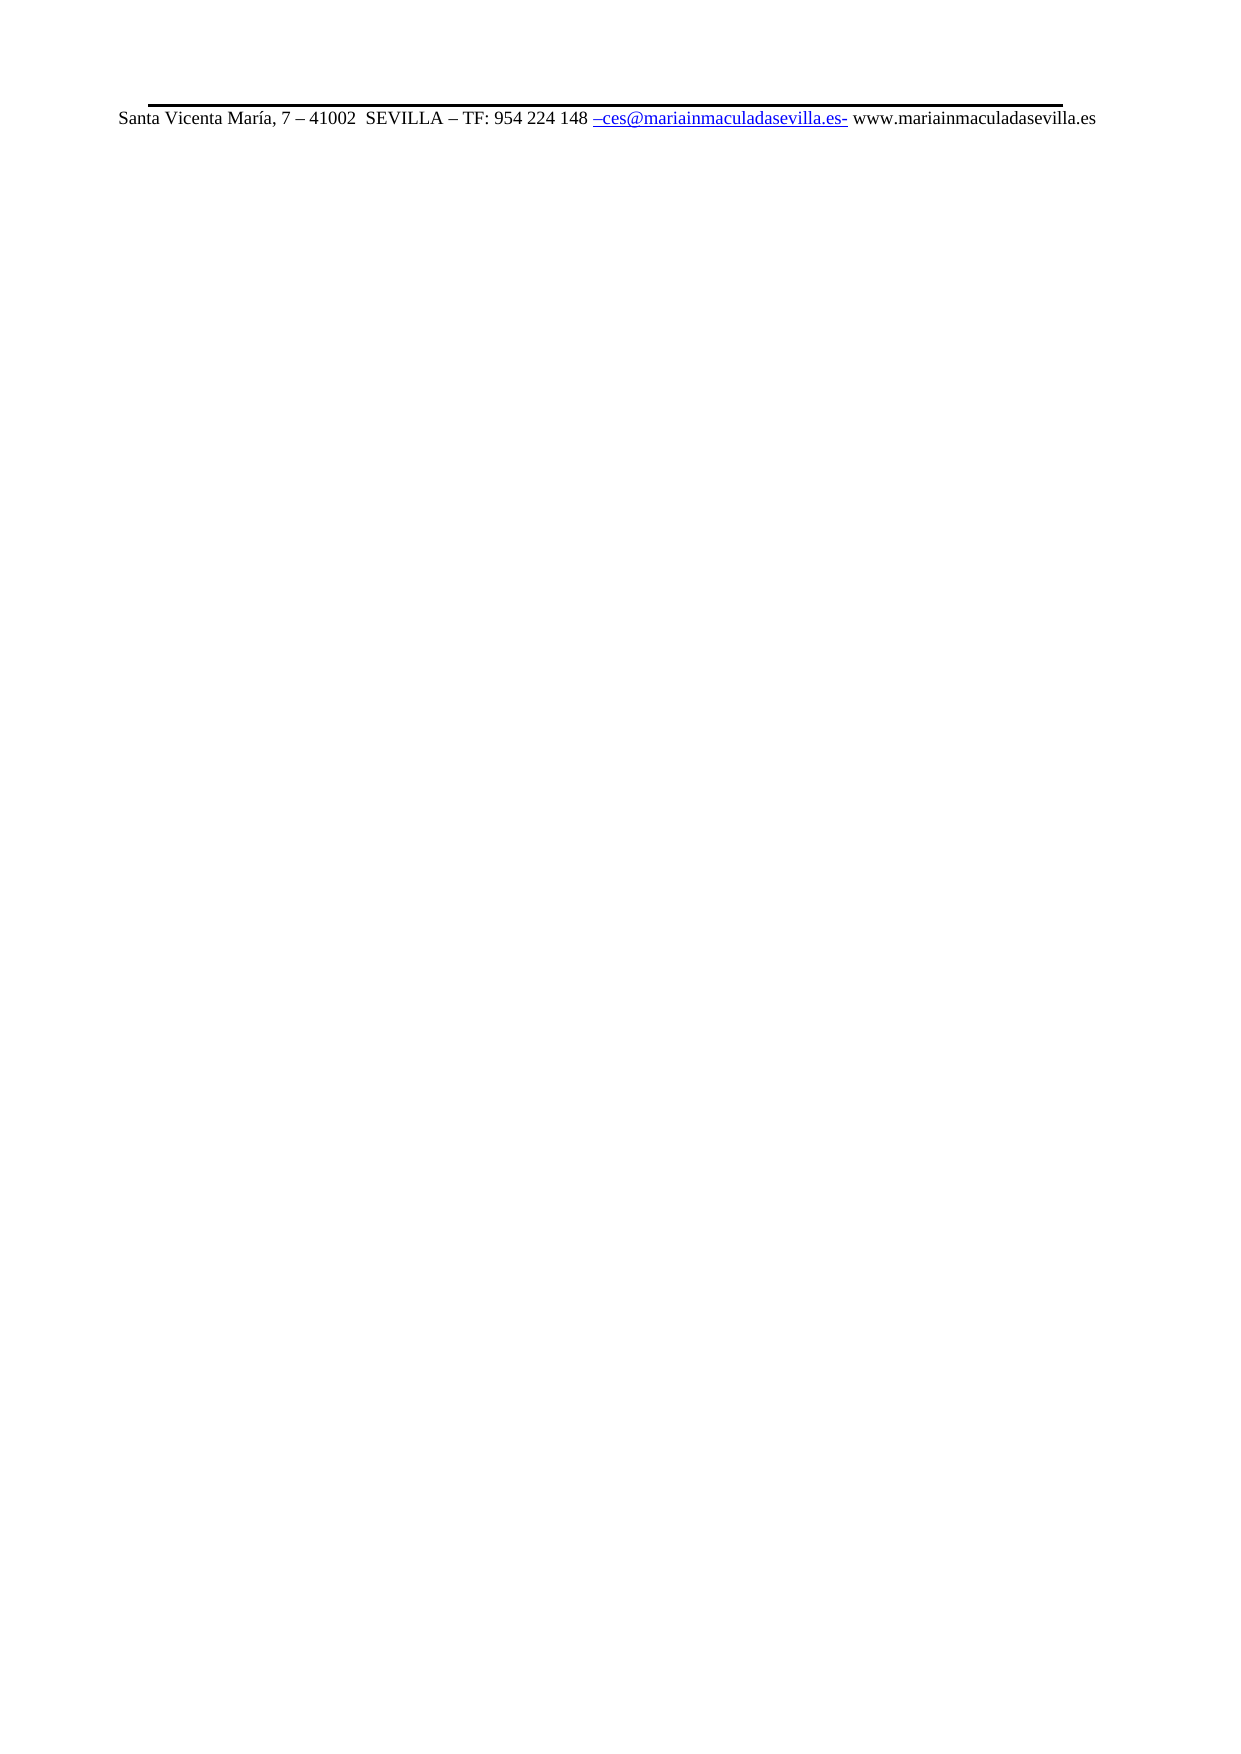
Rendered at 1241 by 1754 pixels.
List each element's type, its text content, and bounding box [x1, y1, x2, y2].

text Santa Vicenta María, 7 – 41002 SEVILLA – TF: 954 224 148 –ces@mariainmaculadasevilla.es- www.mariainmaculadasevilla.es [118, 107, 1167, 129]
